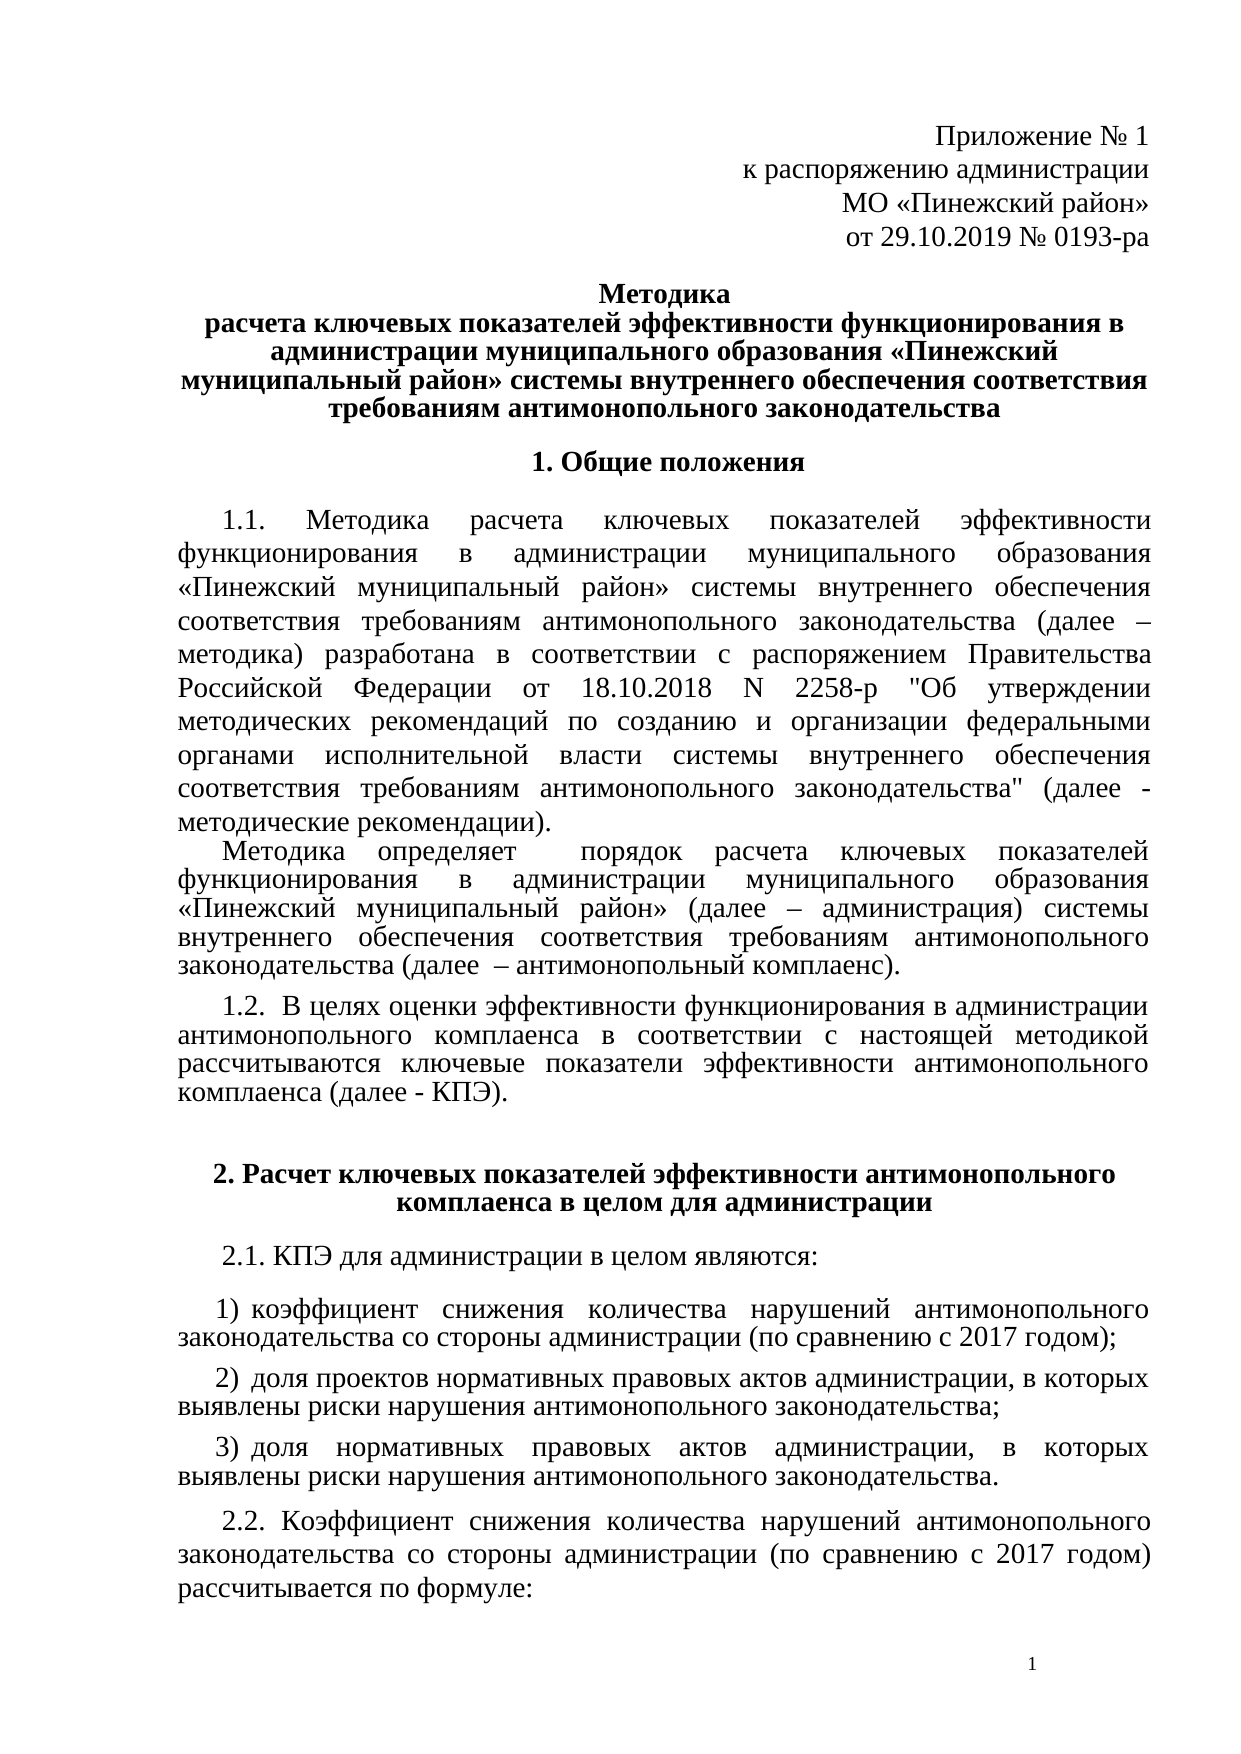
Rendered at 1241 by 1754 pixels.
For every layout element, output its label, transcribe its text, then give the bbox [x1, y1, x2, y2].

text Приложение № 1 [731, 118, 1149, 152]
text Методика определяет порядок расчета ключевых показателей функционирования в администрации муниципального образования «Пинежский муниципальный район» (далее – администрация) системы внутреннего обеспечения соответствия требованиям антимонопольного законодательства (далее – антимонопольный комплаенс). [177, 837, 1149, 980]
text от 29.10.2019 № 0193-ра [731, 219, 1149, 252]
text расчета ключевых показателей эффективности функционирования в администрации муниципального образования «Пинежский муниципальный район» системы внутреннего обеспечения соответствия требованиям антимонопольного законодательства [177, 309, 1152, 423]
text 2.2. Коэффициент снижения количества нарушений антимонопольного законодательства со стороны администрации (по сравнению с 2017 годом) рассчитывается по формуле: [177, 1503, 1152, 1603]
text к распоряжению администрации МО «Пинежский район» [731, 152, 1149, 219]
list доля нормативных правовых актов администрации, в которых выявлены риски нарушения антимонопольного законодательства. [177, 1433, 1149, 1491]
text 1.1. Методика расчета ключевых показателей эффективности функционирования в администрации муниципального образования «Пинежский муниципальный район» системы внутреннего обеспечения соответствия требованиям антимонопольного законодательства (далее – методика) разработана в соответствии с распоряжением Правительства Российской Федерации от 18.10.2018 N 2258-р "Об утверждении методических рекомендаций по созданию и организации федеральными органами исполнительной власти системы внутреннего обеспечения соответствия требованиям антимонопольного законодательства" (далее - методические рекомендации). [177, 502, 1152, 837]
text 2.1. КПЭ для администрации в целом являются: [177, 1242, 1152, 1271]
text 1. Общие положения [177, 448, 1152, 477]
text Методика [177, 281, 1152, 309]
list коэффициент снижения количества нарушений антимонопольного законодательства со стороны администрации (по сравнению с 2017 годом); [177, 1295, 1149, 1352]
text 1.2. В целях оценки эффективности функционирования в администрации антимонопольного комплаенса в соответствии с настоящей методикой рассчитываются ключевые показатели эффективности антимонопольного комплаенса (далее - КПЭ). [177, 993, 1149, 1107]
list доля проектов нормативных правовых актов администрации, в которых выявлены риски нарушения антимонопольного законодательства; [177, 1364, 1149, 1421]
text 2. Расчет ключевых показателей эффективности антимонопольного комплаенса в целом для администрации [177, 1160, 1152, 1217]
